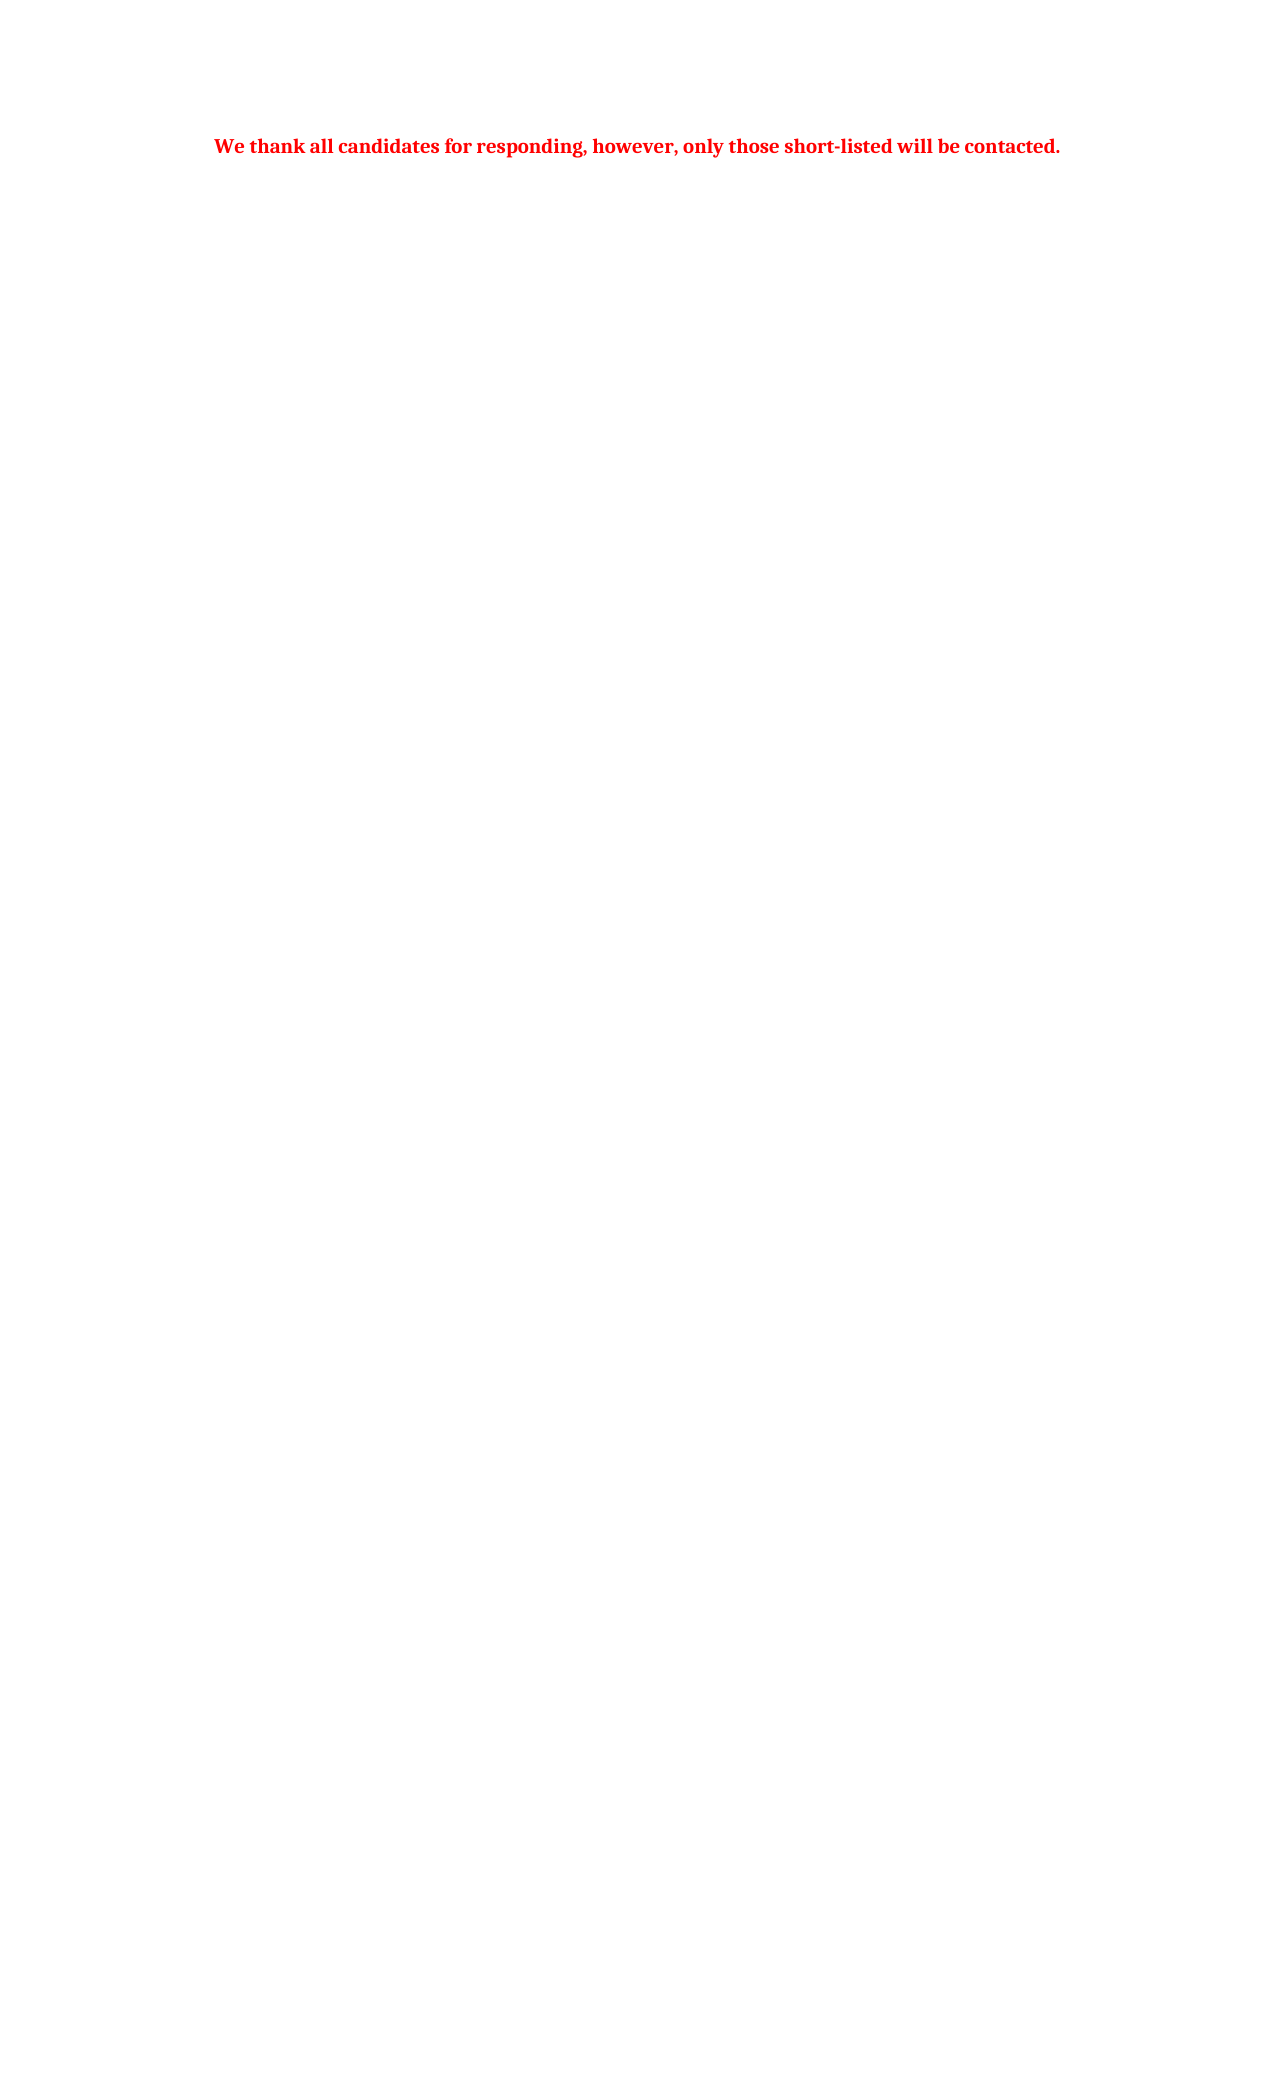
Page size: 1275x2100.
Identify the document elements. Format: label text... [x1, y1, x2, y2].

text We thank all candidates for responding, however, only those short-listed will be contacted. [56, 135, 1219, 159]
